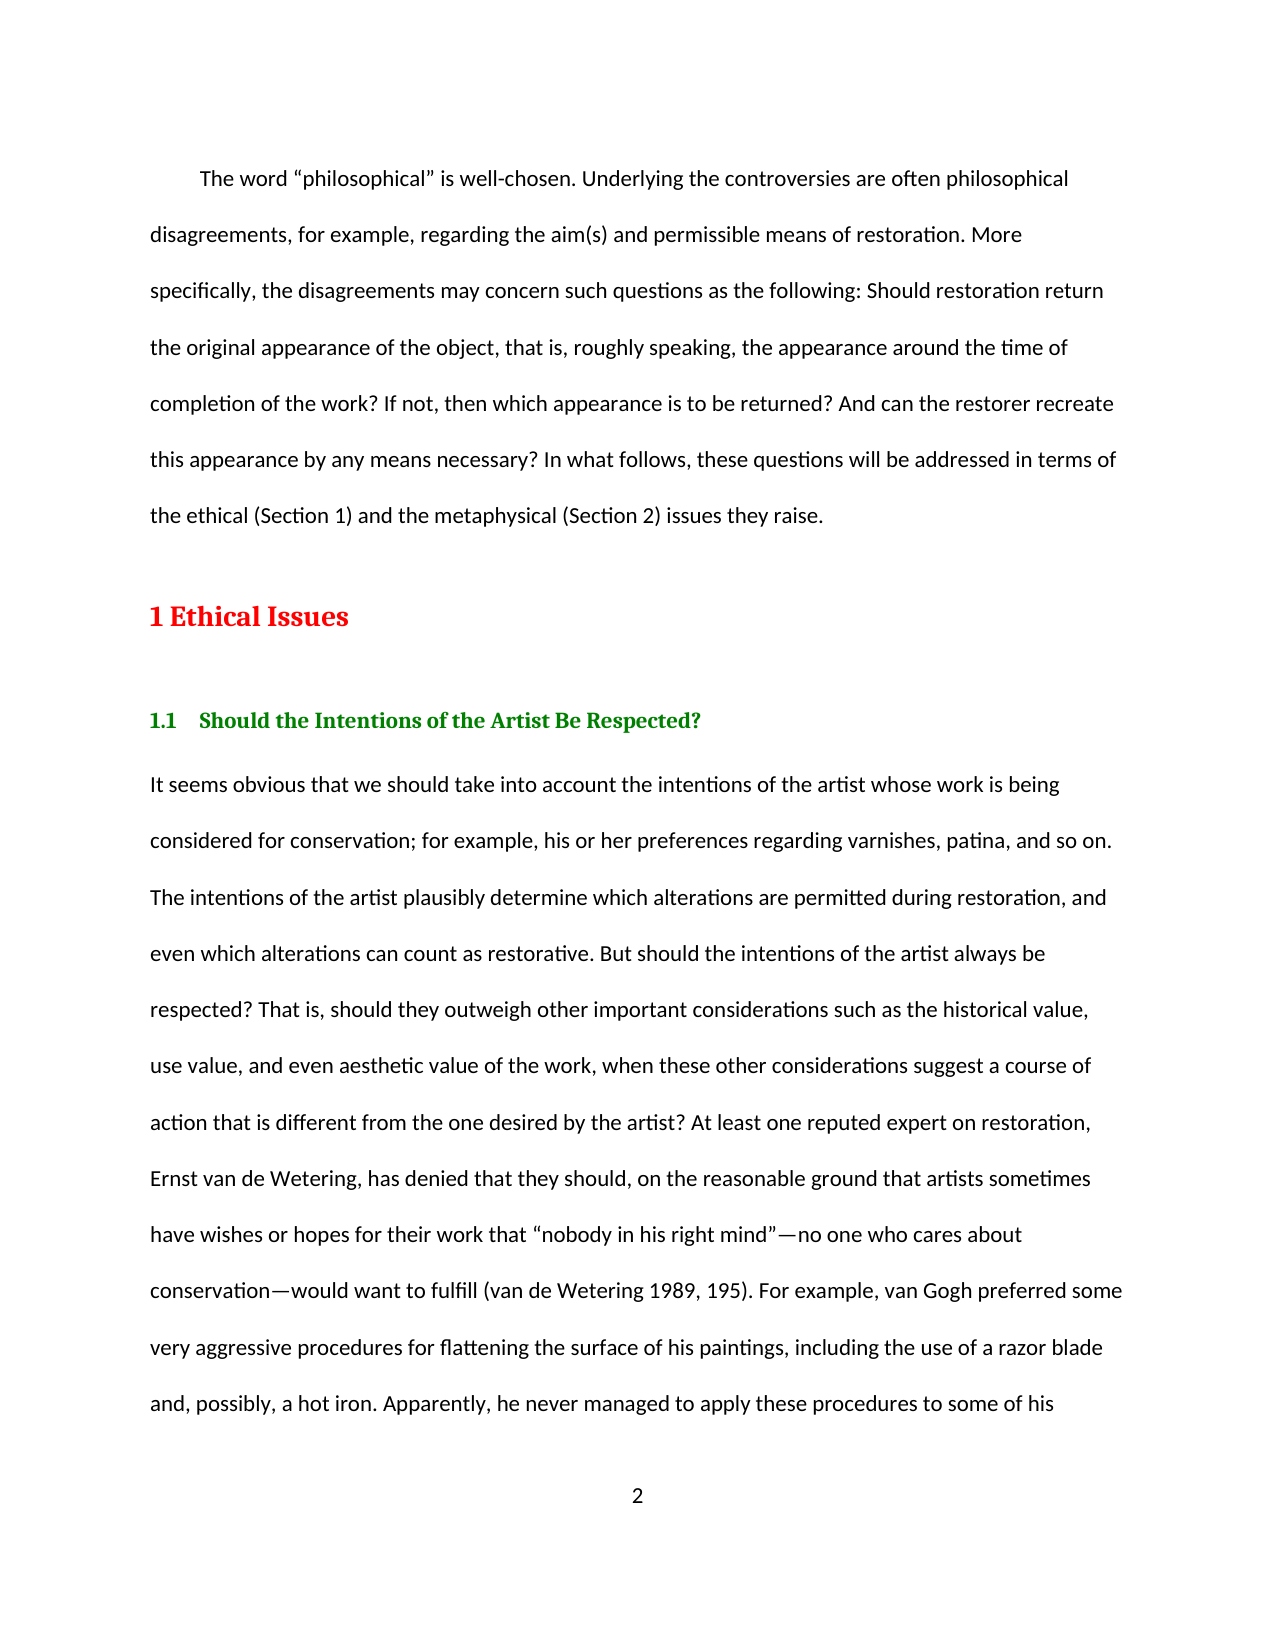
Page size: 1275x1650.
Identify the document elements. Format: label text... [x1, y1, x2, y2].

text 1 Ethical Issues [150, 598, 1125, 636]
text The word “philosophical” is well-chosen. Underlying the controversies are often philosophical disagreements, for example, regarding the aim(s) and permissible means of restoration. More specifically, the disagreements may concern such questions as the following: Should restoration return the original appearance of the object, that is, roughly speaking, the appearance around the time of completion of the work? If not, then which appearance is to be returned? And can the restorer recreate this appearance by any means necessary? In what follows, these questions will be addressed in terms of the ethical (Section 1) and the metaphysical (Section 2) issues they raise. [150, 159, 1125, 534]
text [150, 766, 1125, 1422]
text 1.1 Should the Intentions of the Artist Be Respected? [150, 703, 1125, 740]
